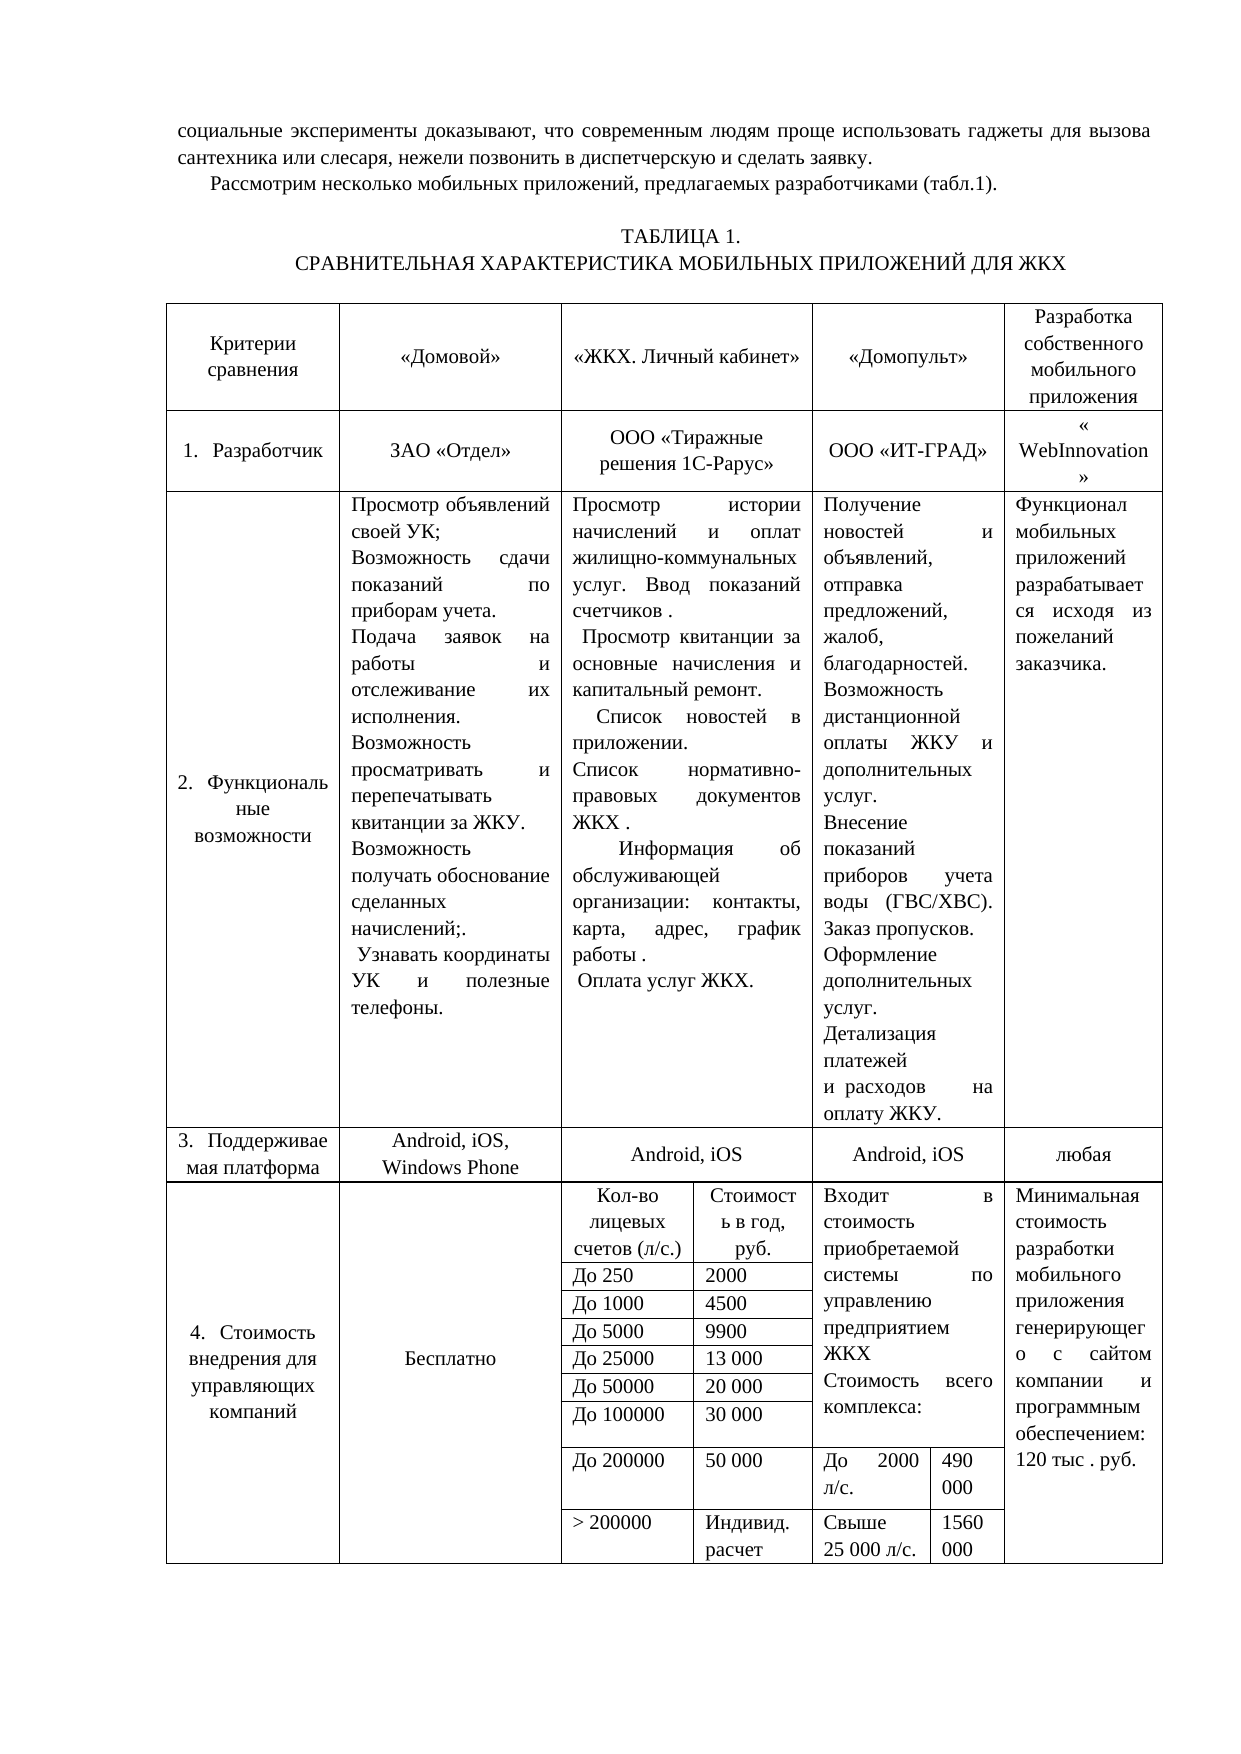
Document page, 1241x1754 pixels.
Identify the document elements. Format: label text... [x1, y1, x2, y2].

table_cell Функциональные возможности [167, 492, 339, 1127]
table_cell До 5000 [562, 1319, 693, 1345]
table_cell 13 000 [694, 1346, 812, 1373]
table_cell До 200000 [562, 1448, 693, 1509]
table_cell 9900 [694, 1319, 812, 1345]
table_cell 50 000 [694, 1448, 812, 1509]
table_cell Поддерживаемая платформа [167, 1128, 339, 1181]
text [177, 118, 1152, 169]
text СРАВНИТЕЛЬНАЯ ХАРАКТЕРИСТИКА МОБИЛЬНЫХ ПРИЛОЖЕНИЙ ДЛЯ ЖКХ [177, 250, 1152, 274]
table_cell ООО «ИТ-ГРАД» [813, 411, 1004, 491]
table_cell Стоимость в год, руб. [694, 1183, 812, 1262]
table_cell Входит в стоимость приобретаемой системы по управлению предприятием ЖКХ Стоимость всего комплекса: [813, 1183, 1004, 1447]
table_cell До 1000 [562, 1291, 693, 1317]
table_cell Свыше 25 000 л/с. [813, 1510, 930, 1563]
text ТАБЛИЦА 1. [177, 224, 1152, 248]
table_cell До 250 [562, 1263, 693, 1290]
table_cell До 25000 [562, 1346, 693, 1373]
table_cell ˃ 200000 [562, 1510, 693, 1563]
table_cell 490 000 [931, 1448, 1004, 1509]
table_cell Android, iOS [562, 1128, 812, 1181]
table_cell До 2000 л/с. [813, 1448, 930, 1509]
table_cell Android, iOS, Windows Phone [340, 1128, 561, 1181]
table_cell Индивид. расчет [694, 1510, 812, 1563]
table_cell Просмотр истории начислений и оплат жилищно-коммунальных услуг. Ввод показаний счетчиков . Просмотр квитанции за основные начисления и капитальный ремонт. Список новостей в приложении. Список нормативно-правовых документов ЖКХ . Информация об обслуживающей организации: контакты, карта, адрес, график работы . Оплата услуг ЖКХ. [562, 492, 812, 1127]
text Рассмотрим несколько мобильных приложений, предлагаемых разработчиками (табл.1). [177, 171, 1152, 195]
table_header «Домопульт» [813, 304, 1004, 410]
table_header Критерии сравнения [167, 304, 339, 410]
table_cell ЗАО «Отдел» [340, 411, 561, 491]
table_cell 2000 [694, 1263, 812, 1290]
table_cell Функционал мобильных приложений разрабатывается исходя из пожеланий заказчика. [1005, 492, 1162, 1127]
table_cell Минимальная стоимость разработки мобильного приложения генерирующего с сайтом компании и программным обеспечением: 120 тыс . руб. [1005, 1183, 1162, 1563]
table_cell До 50000 [562, 1374, 693, 1401]
table_cell Кол-во лицевых счетов (л/с.) [562, 1183, 693, 1262]
table_cell Просмотр объявлений своей УК; Возможность сдачи показаний по приборам учета. Подача заявок на работы и отслеживание их исполнения. Возможность просматривать и перепечатывать квитанции за ЖКУ. Возможность получать обоснование сделанных начислений;. Узнавать координаты УК и полезные телефоны. [340, 492, 561, 1127]
table_cell Стоимость внедрения для управляющих компаний [167, 1183, 339, 1563]
table_cell Бесплатно [340, 1183, 561, 1563]
table_cell Получение новостей и объявлений, отправка предложений, жалоб, благодарностей. Возможность дистанционной оплаты ЖКУ и дополнительных услуг. Внесение показаний приборов учета воды (ГВС/ХВС). Заказ пропусков. Оформление дополнительных услуг. Детализация платежей и расходов на оплату ЖКУ. [813, 492, 1004, 1127]
table_header Разработка собственного мобильного приложения [1005, 304, 1162, 410]
table_cell До 100000 [562, 1402, 693, 1447]
table_cell Android, iOS [813, 1128, 1004, 1181]
table_cell «WebInnovation» [1005, 411, 1162, 491]
table_cell 20 000 [694, 1374, 812, 1401]
table_cell Разработчик [167, 411, 339, 491]
table_cell 1560 000 [931, 1510, 1004, 1563]
table_header «Домовой» [340, 304, 561, 410]
table_cell 4500 [694, 1291, 812, 1317]
table_cell 30 000 [694, 1402, 812, 1447]
table_cell ООО «Тиражные решения 1С-Рарус» [562, 411, 812, 491]
table_header «ЖКХ. Личный кабинет» [562, 304, 812, 410]
table_cell любая [1005, 1128, 1162, 1181]
